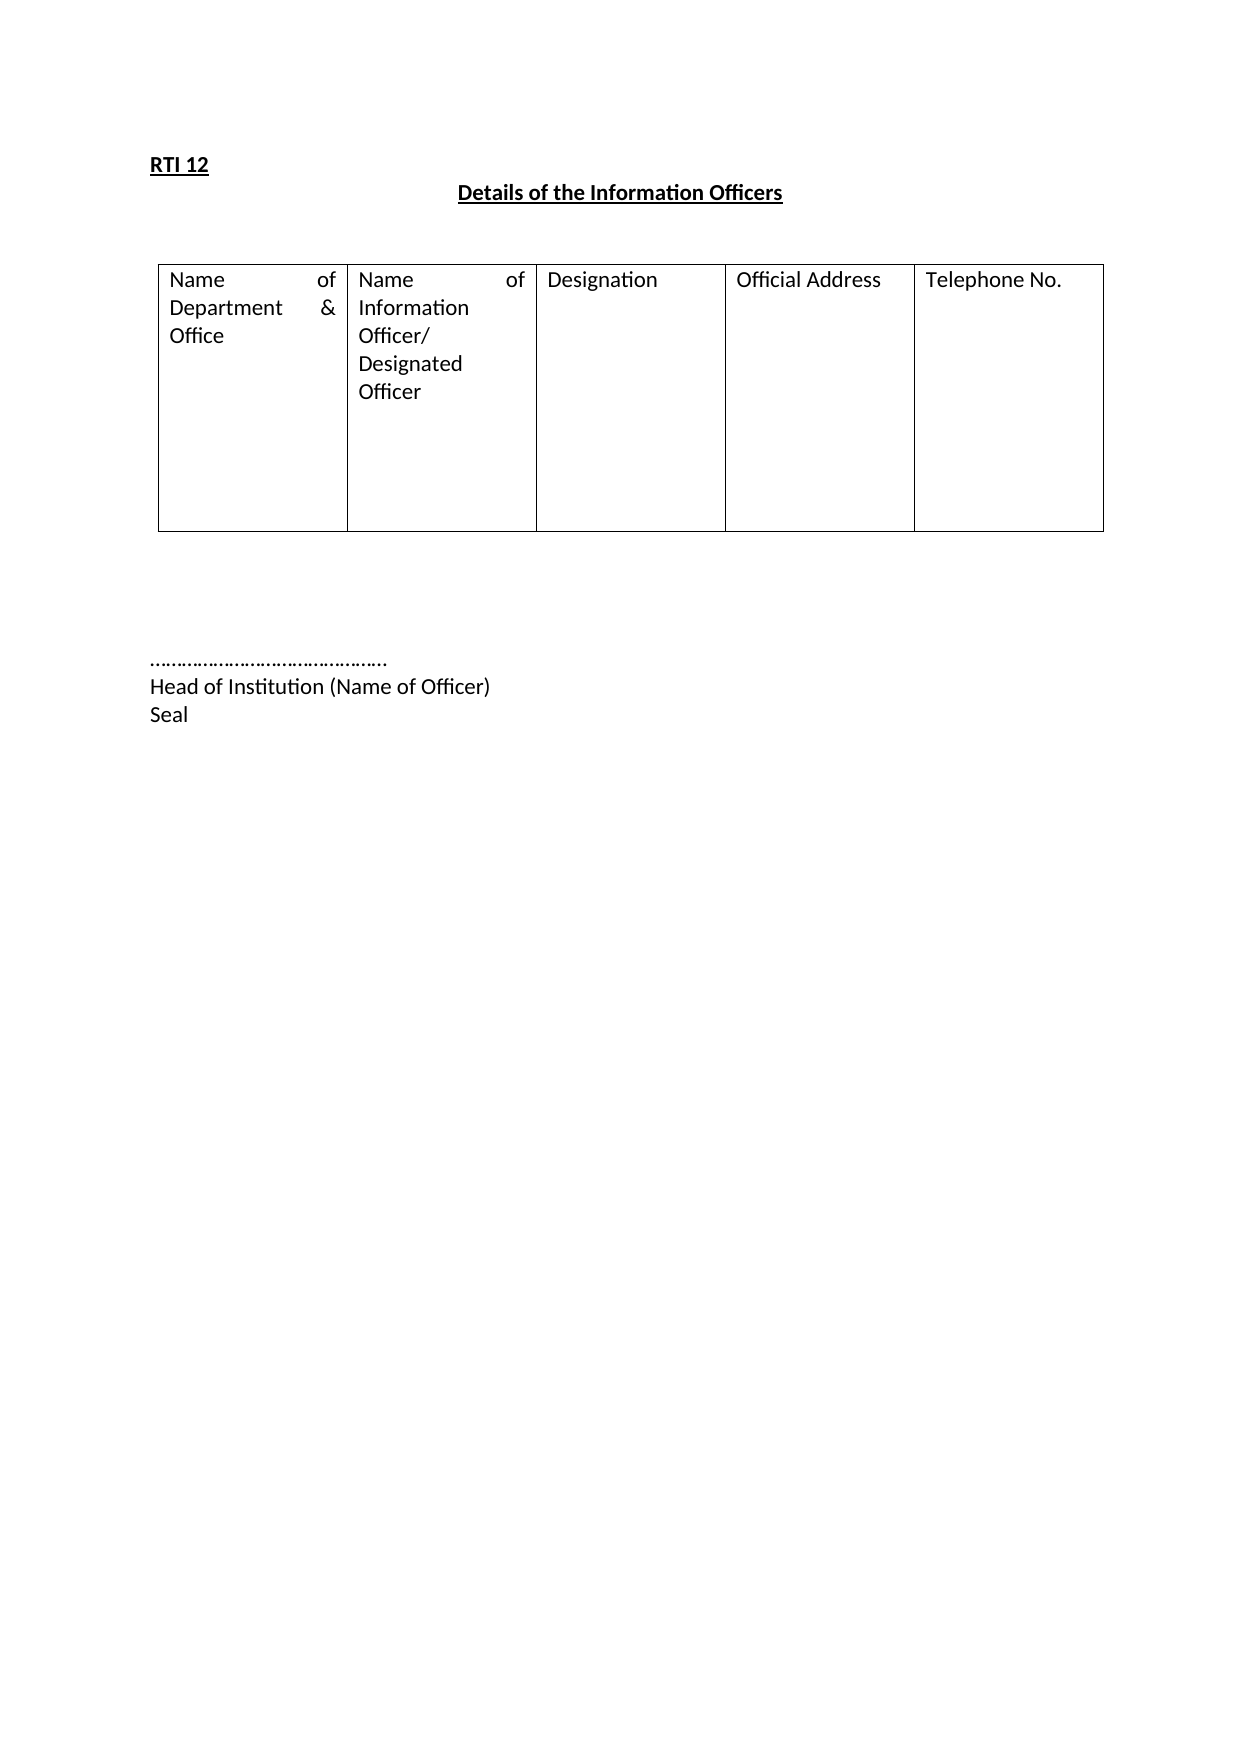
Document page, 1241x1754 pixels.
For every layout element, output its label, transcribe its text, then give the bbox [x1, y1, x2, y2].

table_header Designation [537, 265, 725, 531]
text Seal [150, 700, 1090, 728]
table_header Name of Department & Office [159, 265, 347, 531]
table_header Name of Information Officer/ Designated Officer [348, 265, 536, 531]
text Head of Institution (Name of Officer) [150, 672, 1090, 700]
text ……………………………………… [150, 644, 1090, 672]
table_header Telephone No. [915, 265, 1103, 531]
table_header Official Address [726, 265, 914, 531]
text RTI 12 [150, 150, 1090, 178]
text Details of the Information Officers [150, 178, 1090, 206]
